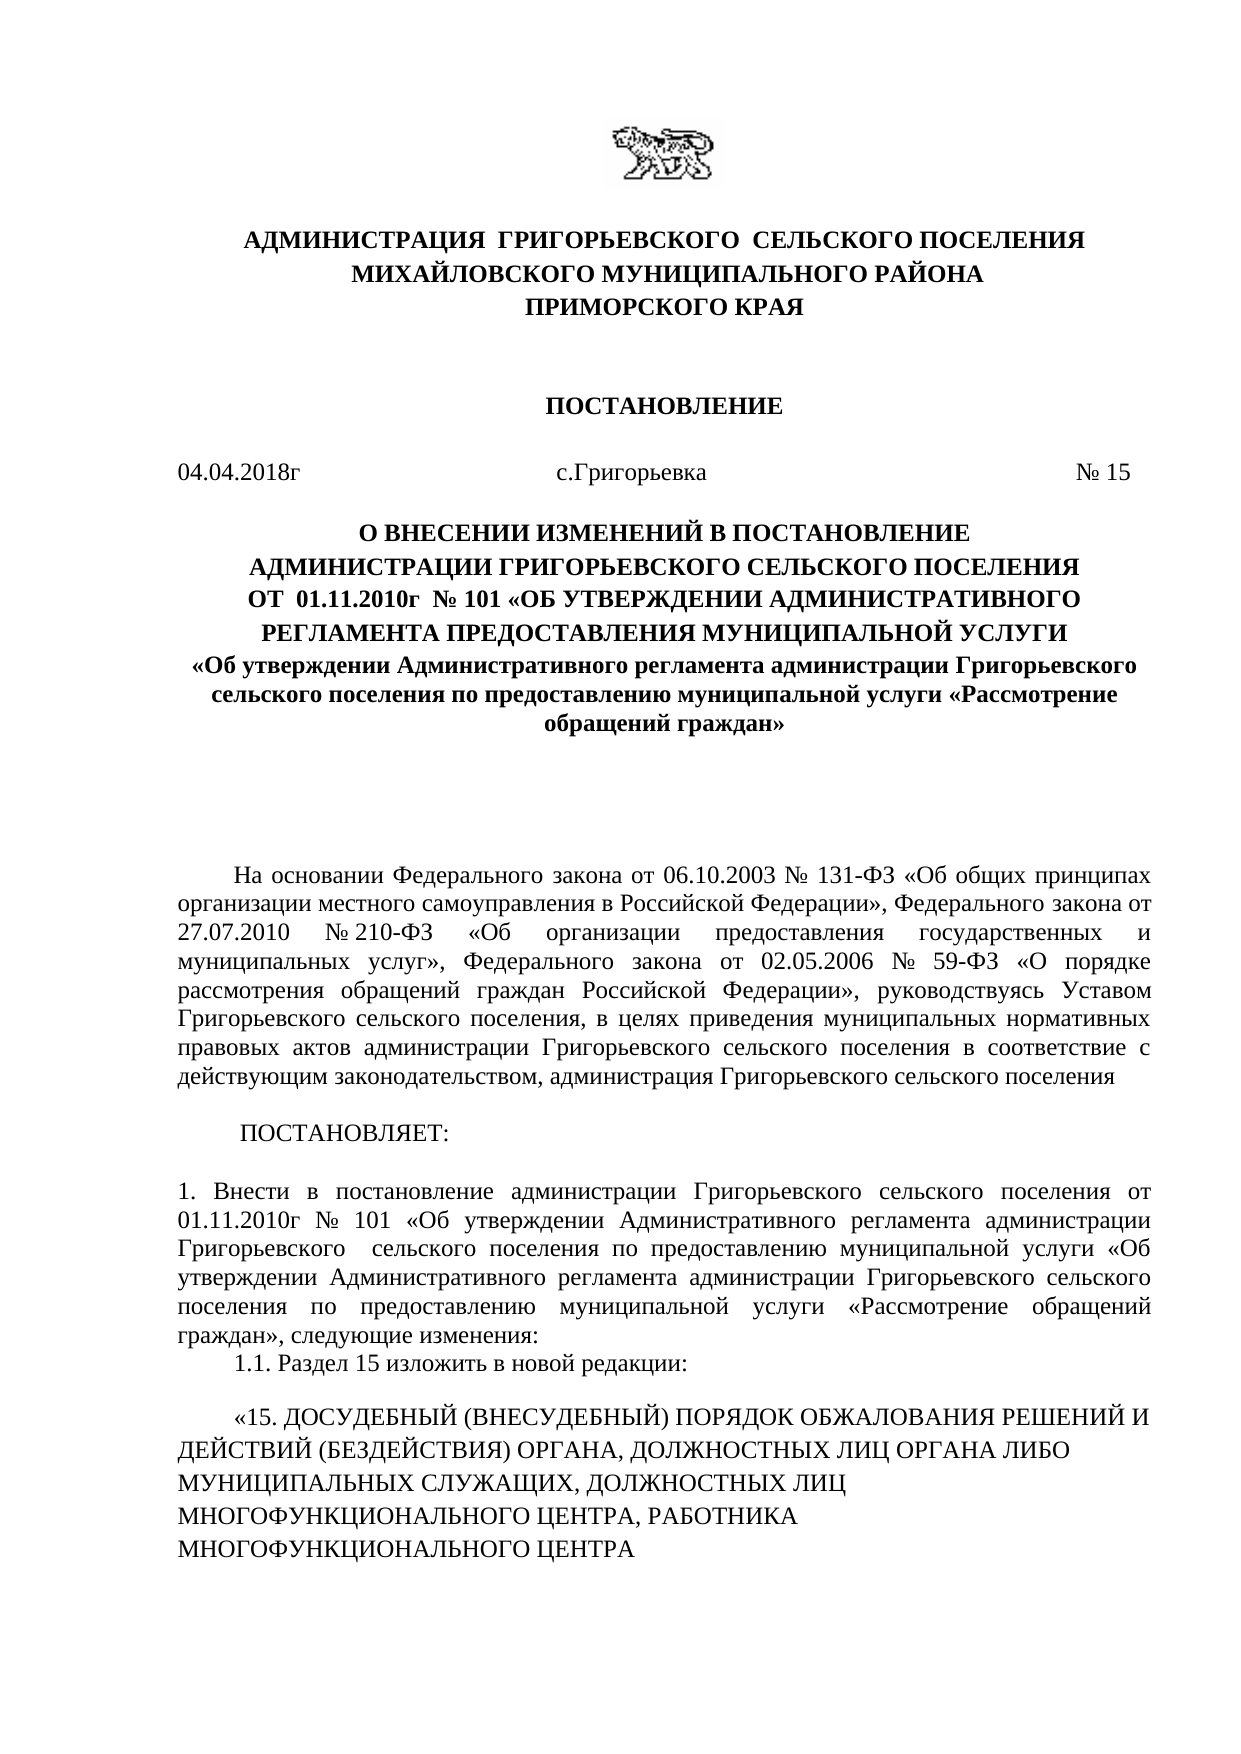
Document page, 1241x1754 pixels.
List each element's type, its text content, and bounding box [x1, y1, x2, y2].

text ПОСТАНОВЛЯЕТ: [177, 1118, 1152, 1147]
text На основании Федерального закона от 06.10.2003 № 131-ФЗ «Об общих принципах организации местного самоуправления в Российской Федерации», Федерального закона от 27.07.2010 № 210-ФЗ «Об организации предоставления государственных и муниципальных услуг», Федерального закона от 02.05.2006 № 59-ФЗ «О порядке рассмотрения обращений граждан Российской Федерации», руководствуясь Уставом Григорьевского сельского поселения, в целях приведения муниципальных нормативных правовых актов администрации Григорьевского сельского поселения в соответствие с действующим законодательством, администрация Григорьевского сельского поселения [177, 860, 1152, 1090]
subtitle 1. Внести в постановление администрации Григорьевского сельского поселения от 01.11.2010г № 101 «Об утверждении Административного регламента администрации Григорьевского сельского поселения по предоставлению муниципальной услуги «Об утверждении Административного регламента администрации Григорьевского сельского поселения по предоставлению муниципальной услуги «Рассмотрение обращений граждан», следующие изменения: [177, 1176, 1152, 1348]
text АДМИНИСТРАЦИЯ ГРИГОРЬЕВСКОГО СЕЛЬСКОГО ПОСЕЛЕНИЯ [177, 226, 1152, 254]
text ОТ 01.11.2010г № 101 «ОБ УТВЕРЖДЕНИИ АДМИНИСТРАТИВНОГО РЕГЛАМЕНТА ПРЕДОСТАВЛЕНИЯ МУНИЦИПАЛЬНОЙ УСЛУГИ [177, 584, 1152, 646]
text ПОСТАНОВЛЕНИЕ [177, 391, 1152, 419]
text ПРИМОРСКОГО КРАЯ [177, 292, 1152, 320]
title О ВНЕСЕНИИ ИЗМЕНЕНИЙ В ПОСТАНОВЛЕНИЕ [177, 518, 1152, 547]
picture [604, 118, 725, 189]
text 1.1. Раздел 15 изложить в новой редакции: [177, 1348, 1152, 1377]
text 04.04.2018г c.Григорьевка № 15 [177, 457, 1152, 486]
text АДМИНИСТРАЦИИ ГРИГОРЬЕВСКОГО СЕЛЬСКОГО ПОСЕЛЕНИЯ [177, 552, 1152, 580]
text МИХАЙЛОВСКОГО МУНИЦИПАЛЬНОГО РАЙОНА [177, 259, 1152, 287]
text «15. ДОСУДЕБНЫЙ (ВНЕСУДЕБНЫЙ) ПОРЯДОК ОБЖАЛОВАНИЯ РЕШЕНИЙ И ДЕЙСТВИЙ (БЕЗДЕЙСТВИЯ) ОРГАНА, ДОЛЖНОСТНЫХ ЛИЦ ОРГАНА ЛИБО МУНИЦИПАЛЬНЫХ СЛУЖАЩИХ, ДОЛЖНОСТНЫХ ЛИЦ МНОГОФУНКЦИОНАЛЬНОГО ЦЕНТРА, РАБОТНИКА МНОГОФУНКЦИОНАЛЬНОГО ЦЕНТРА [177, 1402, 1152, 1563]
subtitle «Об утверждении Административного регламента администрации Григорьевского сельского поселения по предоставлению муниципальной услуги «Рассмотрение обращений граждан» [177, 651, 1152, 737]
